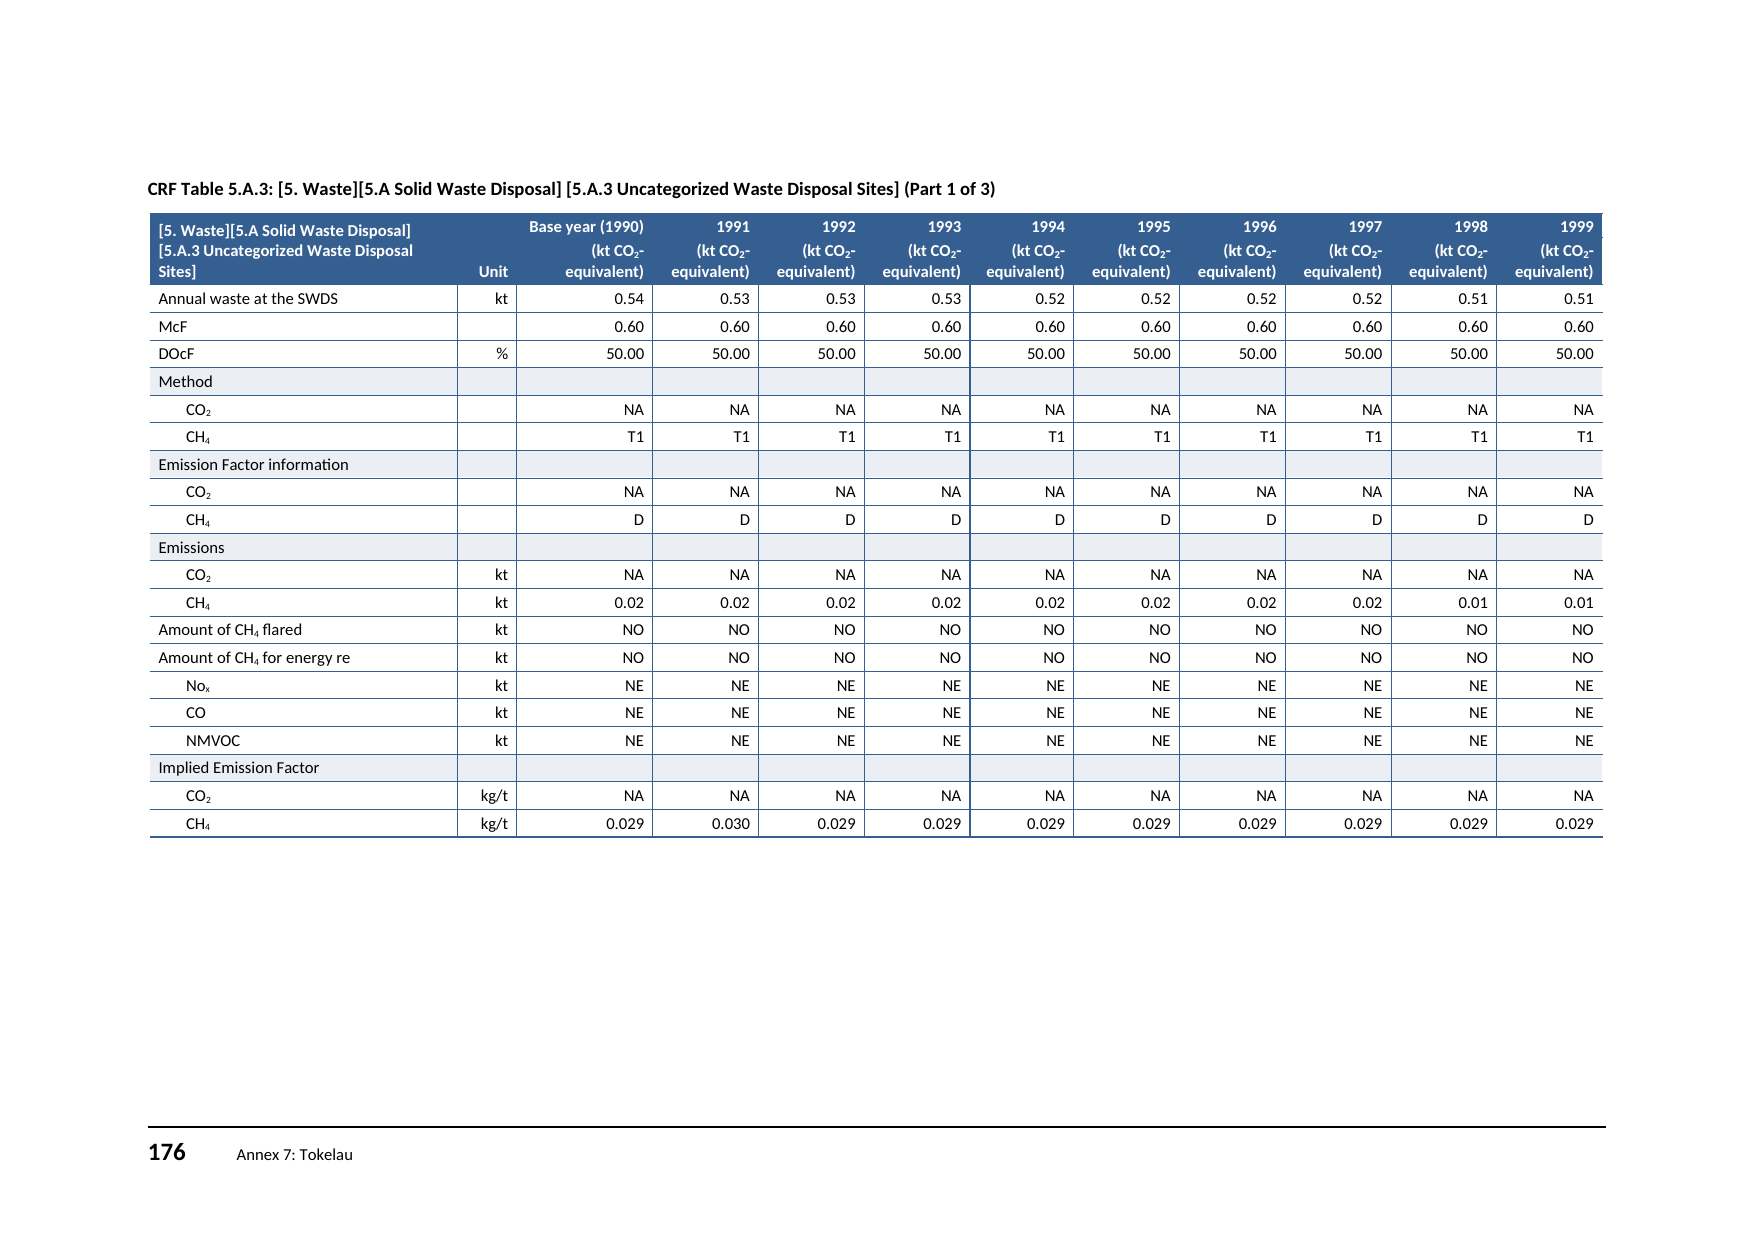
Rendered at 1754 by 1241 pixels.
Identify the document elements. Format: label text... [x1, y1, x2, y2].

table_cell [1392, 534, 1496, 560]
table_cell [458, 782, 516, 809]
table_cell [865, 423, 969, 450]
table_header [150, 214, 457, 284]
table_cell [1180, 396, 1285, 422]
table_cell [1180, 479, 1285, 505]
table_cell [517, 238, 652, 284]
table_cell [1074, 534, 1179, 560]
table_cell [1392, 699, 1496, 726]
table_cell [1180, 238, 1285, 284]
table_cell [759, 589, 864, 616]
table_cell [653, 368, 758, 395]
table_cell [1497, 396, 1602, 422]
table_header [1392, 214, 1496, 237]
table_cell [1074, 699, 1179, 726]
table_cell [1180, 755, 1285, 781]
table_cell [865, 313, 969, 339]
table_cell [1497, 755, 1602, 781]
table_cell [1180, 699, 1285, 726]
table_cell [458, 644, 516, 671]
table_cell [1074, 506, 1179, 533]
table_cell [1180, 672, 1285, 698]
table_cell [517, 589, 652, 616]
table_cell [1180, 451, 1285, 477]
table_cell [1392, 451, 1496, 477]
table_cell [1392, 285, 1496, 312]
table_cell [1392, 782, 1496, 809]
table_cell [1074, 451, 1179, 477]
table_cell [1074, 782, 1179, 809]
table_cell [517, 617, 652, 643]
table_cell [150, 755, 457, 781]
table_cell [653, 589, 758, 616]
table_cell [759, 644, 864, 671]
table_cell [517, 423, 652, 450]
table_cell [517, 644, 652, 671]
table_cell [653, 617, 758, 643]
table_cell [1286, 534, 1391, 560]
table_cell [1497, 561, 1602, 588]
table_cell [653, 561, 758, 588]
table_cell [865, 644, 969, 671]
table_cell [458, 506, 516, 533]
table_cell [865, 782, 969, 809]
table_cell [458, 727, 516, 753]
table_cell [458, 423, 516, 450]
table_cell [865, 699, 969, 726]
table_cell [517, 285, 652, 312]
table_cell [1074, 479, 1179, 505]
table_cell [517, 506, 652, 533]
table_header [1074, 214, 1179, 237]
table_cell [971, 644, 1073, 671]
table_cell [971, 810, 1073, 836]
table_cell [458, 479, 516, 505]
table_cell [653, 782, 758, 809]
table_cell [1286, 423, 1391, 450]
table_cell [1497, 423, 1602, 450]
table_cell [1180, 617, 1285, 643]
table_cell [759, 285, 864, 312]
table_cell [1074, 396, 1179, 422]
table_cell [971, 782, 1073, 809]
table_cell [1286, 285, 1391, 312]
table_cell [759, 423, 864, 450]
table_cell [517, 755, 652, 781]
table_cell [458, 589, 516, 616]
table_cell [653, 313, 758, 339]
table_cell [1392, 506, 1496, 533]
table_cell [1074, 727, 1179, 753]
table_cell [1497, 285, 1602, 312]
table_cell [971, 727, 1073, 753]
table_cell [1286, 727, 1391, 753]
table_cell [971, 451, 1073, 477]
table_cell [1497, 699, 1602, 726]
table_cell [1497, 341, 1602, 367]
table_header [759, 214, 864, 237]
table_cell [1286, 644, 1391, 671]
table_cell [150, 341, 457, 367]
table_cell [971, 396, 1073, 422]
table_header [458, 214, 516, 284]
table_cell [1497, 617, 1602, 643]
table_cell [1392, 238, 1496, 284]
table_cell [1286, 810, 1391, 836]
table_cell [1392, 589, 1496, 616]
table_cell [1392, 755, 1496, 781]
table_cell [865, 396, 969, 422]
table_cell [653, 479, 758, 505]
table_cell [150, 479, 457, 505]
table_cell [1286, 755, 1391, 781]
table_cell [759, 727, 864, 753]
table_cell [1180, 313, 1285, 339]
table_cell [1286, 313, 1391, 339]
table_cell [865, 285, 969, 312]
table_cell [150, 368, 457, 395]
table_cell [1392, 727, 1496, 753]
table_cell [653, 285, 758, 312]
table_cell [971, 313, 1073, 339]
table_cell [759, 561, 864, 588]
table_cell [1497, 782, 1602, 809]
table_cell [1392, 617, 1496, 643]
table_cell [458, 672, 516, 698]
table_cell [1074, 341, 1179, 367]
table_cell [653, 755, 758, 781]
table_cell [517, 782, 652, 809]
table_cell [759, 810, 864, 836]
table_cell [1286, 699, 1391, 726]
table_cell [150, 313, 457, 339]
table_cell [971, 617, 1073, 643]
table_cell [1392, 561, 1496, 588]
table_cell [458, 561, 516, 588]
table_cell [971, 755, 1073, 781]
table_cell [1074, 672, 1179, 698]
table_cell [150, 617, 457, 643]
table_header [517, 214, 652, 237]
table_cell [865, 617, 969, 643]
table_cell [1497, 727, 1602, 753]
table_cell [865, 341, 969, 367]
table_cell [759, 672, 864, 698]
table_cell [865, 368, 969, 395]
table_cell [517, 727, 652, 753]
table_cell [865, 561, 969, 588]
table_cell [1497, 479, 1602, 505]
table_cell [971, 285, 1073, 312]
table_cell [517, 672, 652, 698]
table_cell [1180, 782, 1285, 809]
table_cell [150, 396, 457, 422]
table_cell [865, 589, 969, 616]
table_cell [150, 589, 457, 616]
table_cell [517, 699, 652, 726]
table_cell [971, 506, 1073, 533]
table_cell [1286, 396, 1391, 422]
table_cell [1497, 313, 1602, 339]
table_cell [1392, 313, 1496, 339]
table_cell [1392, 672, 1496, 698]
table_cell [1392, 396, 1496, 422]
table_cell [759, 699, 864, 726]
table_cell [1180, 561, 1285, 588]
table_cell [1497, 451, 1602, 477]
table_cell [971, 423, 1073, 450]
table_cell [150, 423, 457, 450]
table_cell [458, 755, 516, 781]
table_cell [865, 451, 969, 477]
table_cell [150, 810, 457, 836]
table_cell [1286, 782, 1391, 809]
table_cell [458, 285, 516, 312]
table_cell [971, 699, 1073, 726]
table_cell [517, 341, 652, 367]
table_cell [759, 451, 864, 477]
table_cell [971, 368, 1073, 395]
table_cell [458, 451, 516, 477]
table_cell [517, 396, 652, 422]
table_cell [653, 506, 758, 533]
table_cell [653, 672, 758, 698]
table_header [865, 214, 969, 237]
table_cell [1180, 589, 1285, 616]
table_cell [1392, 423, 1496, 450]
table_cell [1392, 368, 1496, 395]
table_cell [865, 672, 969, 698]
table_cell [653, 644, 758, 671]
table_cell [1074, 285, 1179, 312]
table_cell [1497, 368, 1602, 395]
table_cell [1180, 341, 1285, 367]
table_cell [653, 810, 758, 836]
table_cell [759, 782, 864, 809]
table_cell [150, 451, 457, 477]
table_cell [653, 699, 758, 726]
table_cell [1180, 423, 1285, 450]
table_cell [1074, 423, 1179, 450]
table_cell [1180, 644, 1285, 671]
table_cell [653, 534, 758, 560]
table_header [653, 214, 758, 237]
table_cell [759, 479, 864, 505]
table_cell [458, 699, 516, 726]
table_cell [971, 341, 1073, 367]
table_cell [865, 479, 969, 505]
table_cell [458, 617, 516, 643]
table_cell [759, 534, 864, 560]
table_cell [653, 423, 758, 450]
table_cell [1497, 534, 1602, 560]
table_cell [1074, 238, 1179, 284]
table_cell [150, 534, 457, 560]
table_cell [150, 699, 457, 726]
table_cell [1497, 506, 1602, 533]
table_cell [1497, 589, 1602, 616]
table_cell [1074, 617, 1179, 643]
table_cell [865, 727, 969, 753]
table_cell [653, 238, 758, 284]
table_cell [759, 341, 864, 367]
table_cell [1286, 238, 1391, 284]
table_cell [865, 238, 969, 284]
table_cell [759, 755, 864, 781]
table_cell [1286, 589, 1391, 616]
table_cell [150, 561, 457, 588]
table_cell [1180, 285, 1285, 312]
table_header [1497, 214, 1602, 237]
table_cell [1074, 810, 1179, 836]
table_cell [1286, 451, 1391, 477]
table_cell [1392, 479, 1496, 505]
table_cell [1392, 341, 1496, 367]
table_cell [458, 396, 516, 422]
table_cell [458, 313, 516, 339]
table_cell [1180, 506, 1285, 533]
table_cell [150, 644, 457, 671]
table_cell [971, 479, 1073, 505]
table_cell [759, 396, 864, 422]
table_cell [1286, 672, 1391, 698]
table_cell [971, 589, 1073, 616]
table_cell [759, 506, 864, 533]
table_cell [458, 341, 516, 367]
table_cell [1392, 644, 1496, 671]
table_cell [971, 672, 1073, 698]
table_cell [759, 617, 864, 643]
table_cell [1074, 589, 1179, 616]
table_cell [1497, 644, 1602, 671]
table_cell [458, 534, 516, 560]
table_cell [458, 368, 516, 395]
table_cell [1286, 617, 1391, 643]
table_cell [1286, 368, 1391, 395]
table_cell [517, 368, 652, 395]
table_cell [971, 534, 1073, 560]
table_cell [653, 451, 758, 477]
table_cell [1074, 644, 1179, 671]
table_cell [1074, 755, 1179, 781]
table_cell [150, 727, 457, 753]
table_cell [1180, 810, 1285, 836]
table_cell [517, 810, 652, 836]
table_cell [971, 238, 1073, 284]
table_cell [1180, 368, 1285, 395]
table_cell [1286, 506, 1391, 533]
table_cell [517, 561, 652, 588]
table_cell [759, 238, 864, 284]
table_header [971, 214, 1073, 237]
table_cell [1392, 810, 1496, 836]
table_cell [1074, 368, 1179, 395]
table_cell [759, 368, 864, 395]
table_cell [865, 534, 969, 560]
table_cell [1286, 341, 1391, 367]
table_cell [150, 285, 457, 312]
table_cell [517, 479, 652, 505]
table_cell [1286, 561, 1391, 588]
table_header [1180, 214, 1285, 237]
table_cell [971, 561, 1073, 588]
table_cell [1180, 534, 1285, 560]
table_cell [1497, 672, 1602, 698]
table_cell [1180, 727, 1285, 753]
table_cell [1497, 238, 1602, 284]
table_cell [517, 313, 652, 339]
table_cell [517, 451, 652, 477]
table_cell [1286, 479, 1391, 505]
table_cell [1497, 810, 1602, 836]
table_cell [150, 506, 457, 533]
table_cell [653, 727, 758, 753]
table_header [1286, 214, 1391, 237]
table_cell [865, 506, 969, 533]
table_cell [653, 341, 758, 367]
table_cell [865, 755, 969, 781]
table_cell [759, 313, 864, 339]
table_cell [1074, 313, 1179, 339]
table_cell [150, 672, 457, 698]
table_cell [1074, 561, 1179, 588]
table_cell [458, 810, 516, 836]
text CRF Table 5.A.3: [5. Waste][5.A Solid Waste Disposal] [5.A.3 Uncategorized Waste Disposal Sites] (Part 1 of 3) [148, 177, 1606, 200]
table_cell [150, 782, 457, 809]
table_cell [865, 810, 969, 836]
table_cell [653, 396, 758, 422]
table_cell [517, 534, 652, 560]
